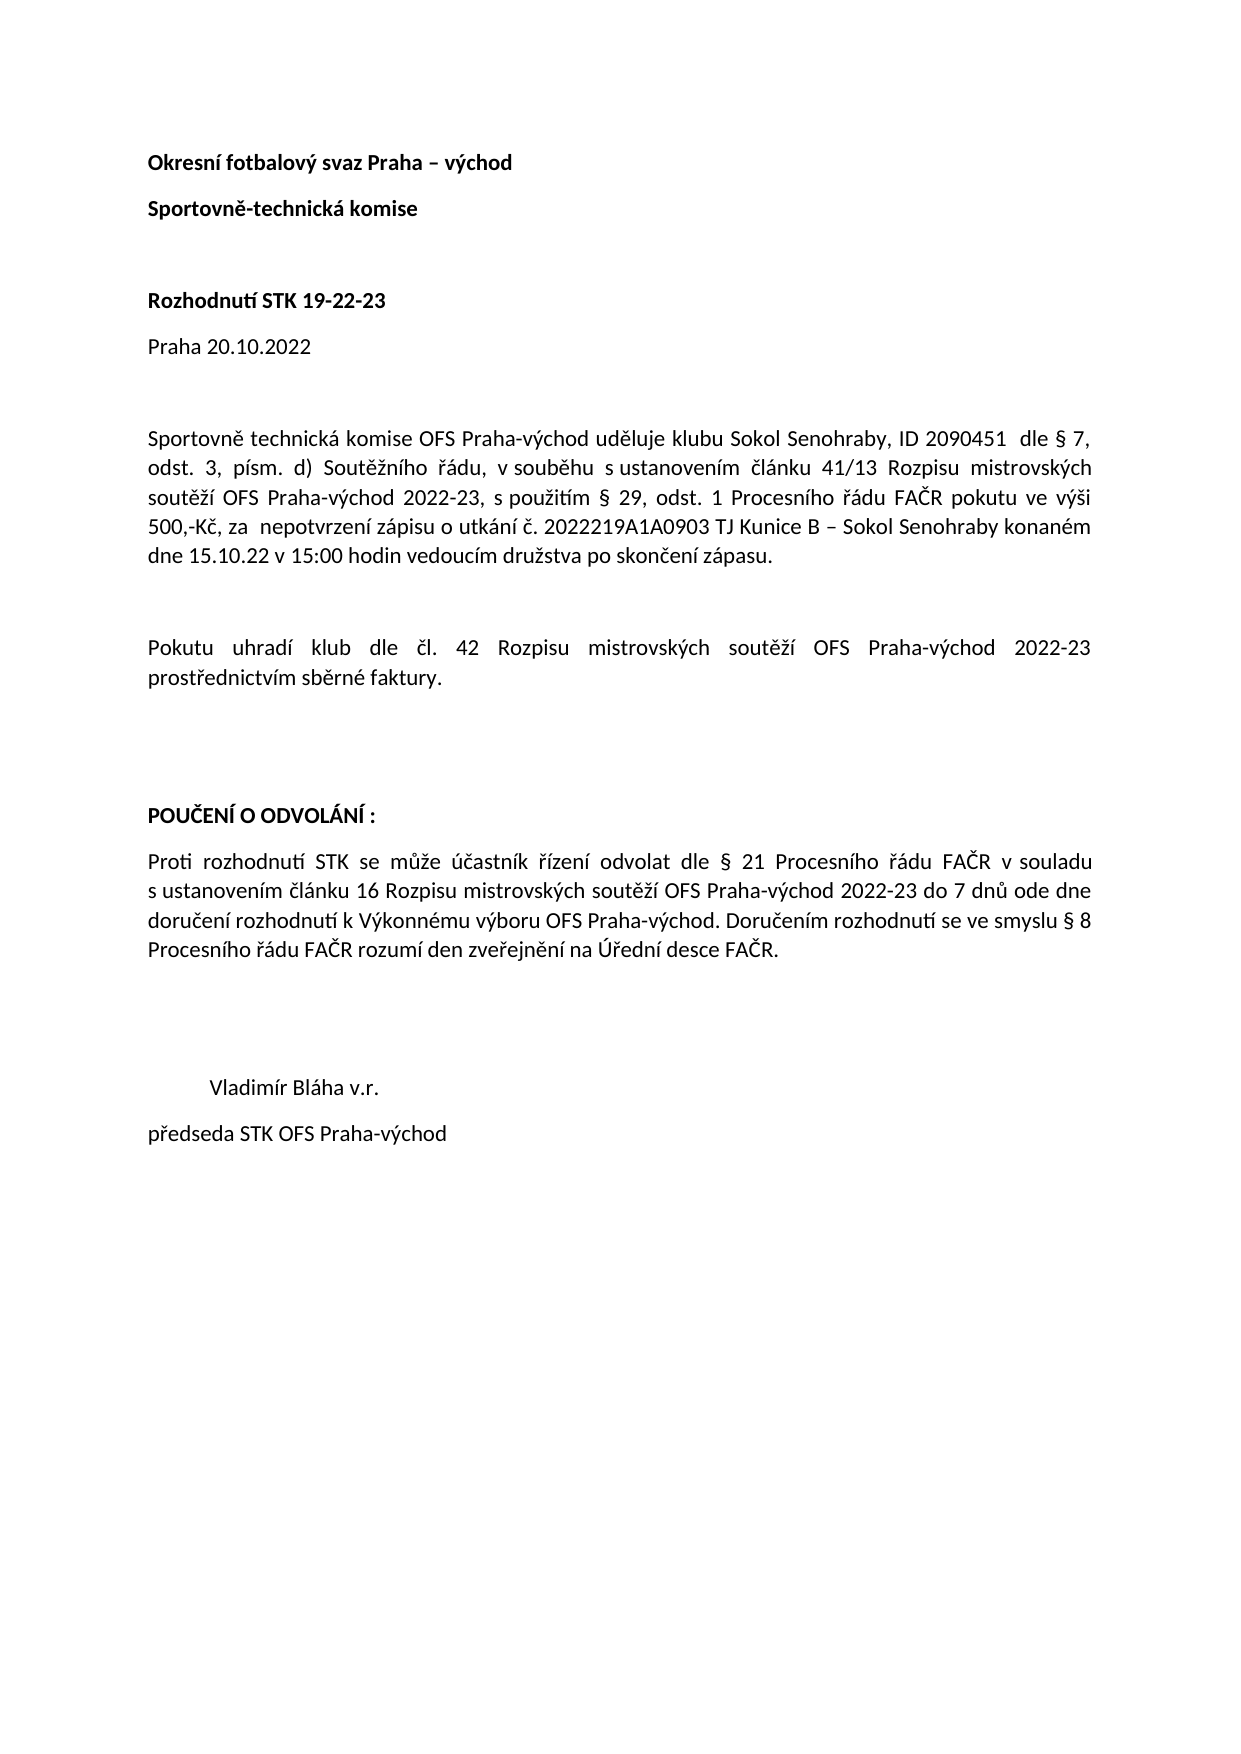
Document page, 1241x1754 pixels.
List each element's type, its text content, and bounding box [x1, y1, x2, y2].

text Sportovně-technická komise [148, 194, 1093, 222]
text Sportovně technická komise OFS Praha-východ uděluje klubu Sokol Senohraby, ID 2090451 dle § 7, odst. 3, písm. d) Soutěžního řádu, v souběhu s ustanovením článku 41/13 Rozpisu mistrovských soutěží OFS Praha-východ 2022-23, s použitím § 29, odst. 1 Procesního řádu FAČR pokutu ve výši 500,-Kč, za nepotvrzení zápisu o utkání č. 2022219A1A0903 TJ Kunice B – Sokol Senohraby konaném dne 15.10.22 v 15:00 hodin vedoucím družstva po skončení zápasu. [148, 424, 1093, 569]
text Proti rozhodnutí STK se může účastník řízení odvolat dle § 21 Procesního řádu FAČR v souladu s ustanovením článku 16 Rozpisu mistrovských soutěží OFS Praha-východ 2022-23 do 7 dnů ode dne doručení rozhodnutí k Výkonnému výboru OFS Praha-východ. Doručením rozhodnutí se ve smyslu § 8 Procesního řádu FAČR rozumí den zveřejnění na Úřední desce FAČR. [148, 847, 1093, 963]
text Rozhodnutí STK 19-22-23 [148, 286, 1093, 314]
text předseda STK OFS Praha-východ [148, 1119, 1093, 1147]
text Okresní fotbalový svaz Praha – východ [148, 148, 1093, 176]
text Vladimír Bláha v.r. [148, 1073, 1093, 1101]
text POUČENÍ O ODVOLÁNÍ : [148, 801, 1093, 829]
text Pokutu uhradí klub dle čl. 42 Rozpisu mistrovských soutěží OFS Praha-východ 2022-23 prostřednictvím sběrné faktury. [148, 633, 1093, 691]
text Praha 20.10.2022 [148, 332, 1093, 360]
